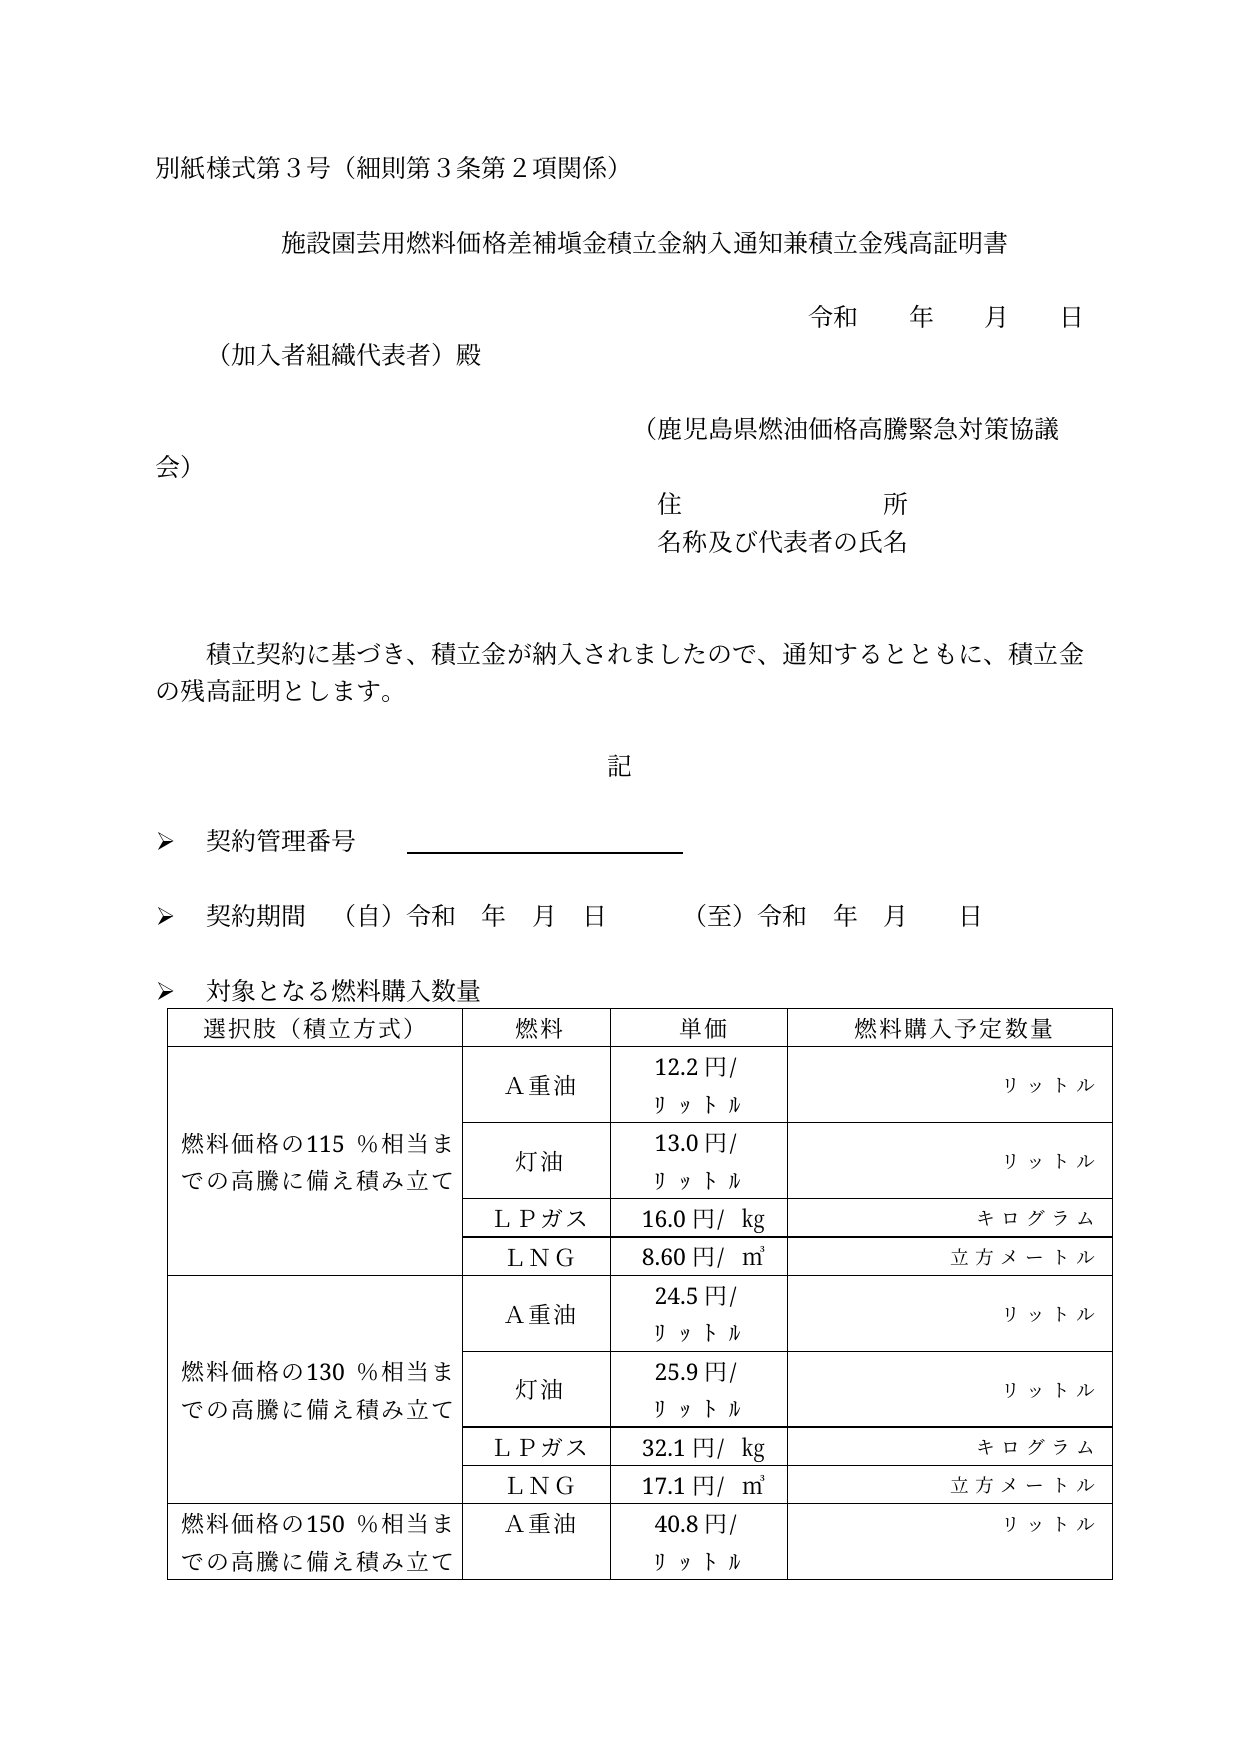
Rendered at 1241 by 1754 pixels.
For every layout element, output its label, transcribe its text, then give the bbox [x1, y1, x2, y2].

table_header 単価 [611, 1009, 787, 1046]
table_cell リットル [788, 1123, 1112, 1198]
table_cell 17.1円/㎥ [611, 1466, 787, 1503]
text 名称及び代表者の氏名 [657, 522, 1084, 559]
table_cell 灯油 [463, 1352, 610, 1426]
table_cell ＬＮＧ [463, 1466, 610, 1503]
text （鹿児島県燃油価格高騰緊急対策協議会） [156, 409, 1084, 484]
table_cell ＬＮＧ [463, 1238, 610, 1275]
table_cell 8.60円/㎥ [611, 1238, 787, 1275]
table_cell リットル [788, 1047, 1112, 1122]
table_cell 24.5円/ﾘｯﾄﾙ [611, 1276, 787, 1351]
table_header 燃料購入予定数量 [788, 1009, 1112, 1046]
table_cell 25.9円/ﾘｯﾄﾙ [611, 1352, 787, 1426]
table_cell リットル [788, 1352, 1112, 1426]
text 施設園芸用燃料価格差補塡金積立金納入通知兼積立金残高証明書 [156, 222, 1084, 260]
text 令和 年 月 日 [156, 297, 1084, 335]
text 積立契約に基づき、積立金が納入されましたので、通知するとともに、積立金の残高証明とします。 [156, 634, 1084, 709]
table_cell 立方メートル [788, 1466, 1112, 1503]
table_cell リットル [788, 1504, 1112, 1579]
table_header 選択肢（積立方式） [168, 1009, 462, 1046]
list 対象となる燃料購入数量 [156, 970, 1084, 1008]
table_cell キログラム [788, 1428, 1112, 1465]
table_cell 立方メートル [788, 1238, 1112, 1275]
list 契約期間 （自）令和 年 月 日 （至）令和 年 月 日 [156, 896, 1084, 933]
table_cell 13.0円/ﾘｯﾄﾙ [611, 1123, 787, 1198]
text 住 所 [657, 484, 1084, 522]
table_cell 燃料価格の130％相当までの高騰に備え積み立て [168, 1276, 462, 1503]
text （加入者組織代表者）殿 [156, 335, 1084, 372]
text 別紙様式第３号（細則第３条第２項関係） [156, 148, 1084, 185]
table_cell 16.0円/㎏ [611, 1199, 787, 1236]
table_cell キログラム [788, 1199, 1112, 1236]
table_cell Ａ重油 [463, 1504, 610, 1579]
table_cell Ａ重油 [463, 1276, 610, 1351]
list 契約管理番号 [156, 821, 1084, 858]
table_cell 燃料価格の115％相当までの高騰に備え積み立て [168, 1047, 462, 1275]
table_header 燃料 [463, 1009, 610, 1046]
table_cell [168, 1504, 462, 1579]
text 記 [156, 746, 1084, 783]
table_cell 32.1円/㎏ [611, 1428, 787, 1465]
table_cell 40.8円/ﾘｯﾄﾙ [611, 1504, 787, 1579]
table_cell ＬＰガス [463, 1428, 610, 1465]
table_cell 12.2円/ﾘｯﾄﾙ [611, 1047, 787, 1122]
table_cell リットル [788, 1276, 1112, 1351]
table_cell ＬＰガス [463, 1199, 610, 1236]
table_cell 灯油 [463, 1123, 610, 1198]
table_cell Ａ重油 [463, 1047, 610, 1122]
